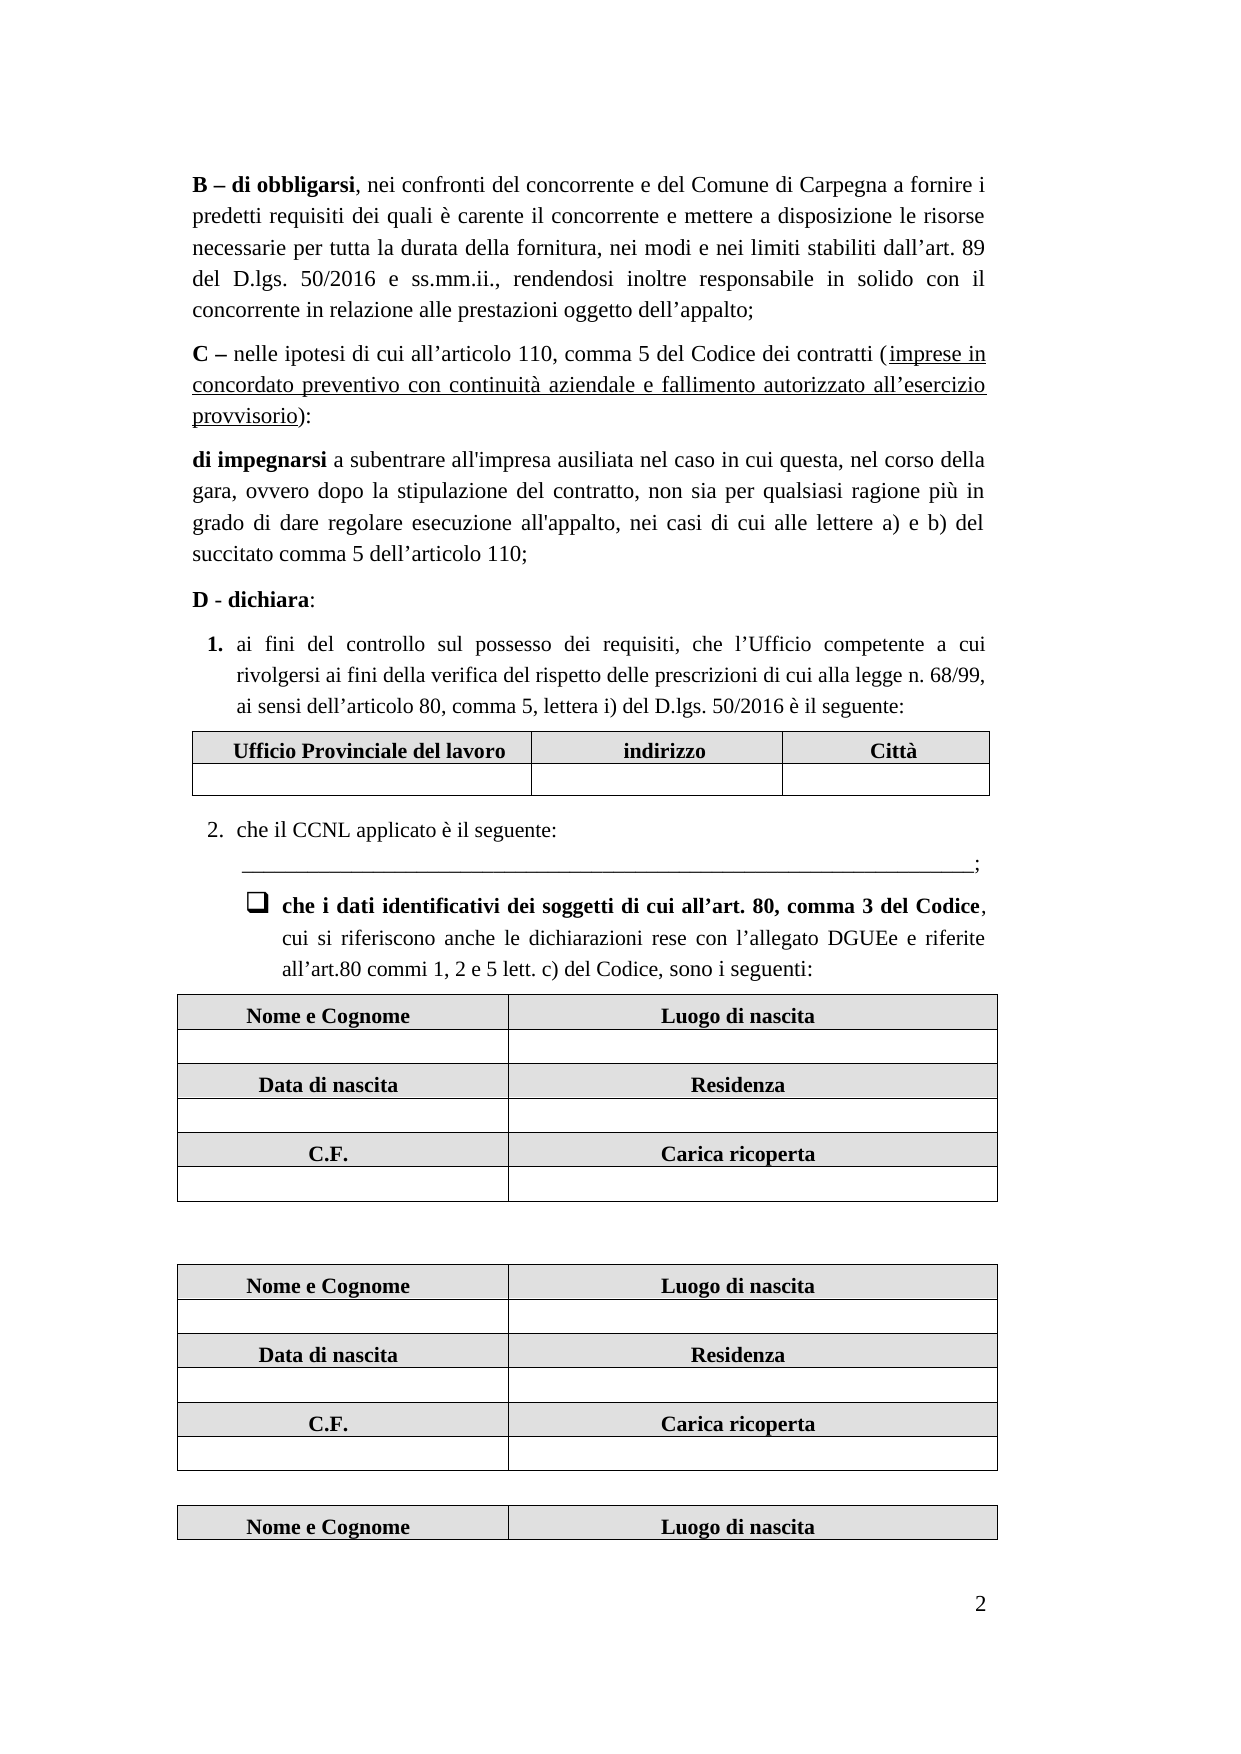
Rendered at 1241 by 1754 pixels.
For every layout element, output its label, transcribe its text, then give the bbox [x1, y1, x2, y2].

table_header Nome e Cognome [178, 995, 508, 1029]
table_cell [178, 1167, 508, 1201]
table_cell [178, 1030, 508, 1063]
table_cell Residenza [509, 1064, 997, 1097]
table_header Luogo di nascita [509, 995, 997, 1029]
table_cell [532, 764, 782, 795]
table_cell [193, 764, 531, 795]
table_cell [509, 1030, 997, 1063]
table_cell [509, 1437, 997, 1470]
text C – nelle ipotesi di cui all’articolo 110, comma 5 del Codice dei contratti (imprese in concordato preventivo con continuità aziendale e fallimento autorizzato all’esercizio provvisorio): [192, 395, 986, 429]
list che il CCNL applicato è il seguente: [207, 809, 986, 842]
table_cell Data di nascita [178, 1064, 508, 1097]
table_header indirizzo [532, 732, 782, 763]
text B – di obbligarsi, nei confronti del concorrente e del Comune di Carpegna a fornire i predetti requisiti dei quali è carente il concorrente e mettere a disposizione le risorse necessarie per tutta la durata della fornitura, nei modi e nei limiti stabiliti dall’art. 89 del D.lgs. 50/2016 e ss.mm.ii., rendendosi inoltre responsabile in solido con il concorrente in relazione alle prestazioni oggetto dell’appalto; [192, 166, 986, 322]
list che i dati identificativi dei soggetti di cui all’art. 80, comma 3 del Codice, cui si riferiscono anche le dichiarazioni rese con l’allegato DGUEe e riferite all’art.80 commi 1, 2 e 5 lett. c) del Codice, sono i seguenti: [244, 888, 986, 982]
table_cell C.F. [178, 1403, 508, 1436]
table_cell Data di nascita [178, 1334, 508, 1367]
table_cell Carica ricoperta [509, 1403, 997, 1436]
table_header Luogo di nascita [509, 1506, 997, 1539]
table_cell Carica ricoperta [509, 1133, 997, 1166]
table_header Nome e Cognome [178, 1265, 508, 1298]
table_cell [783, 764, 989, 795]
text C – nelle ipotesi di cui all’articolo 110, comma 5 del Codice dei contratti (imprese in concordato preventivo con continuità aziendale e fallimento autorizzato all’esercizio provvisorio): [192, 335, 986, 394]
table_cell Residenza [509, 1334, 997, 1367]
table_cell [509, 1300, 997, 1333]
table_cell [178, 1099, 508, 1132]
table_cell [178, 1368, 508, 1402]
table_cell [509, 1368, 997, 1402]
table_cell C.F. [178, 1133, 508, 1166]
table_cell [178, 1300, 508, 1333]
table_cell [509, 1167, 997, 1201]
text di impegnarsi a subentrare all'impresa ausiliata nel caso in cui questa, nel corso della gara, ovvero dopo la stipulazione del contratto, non sia per qualsiasi ragione più in grado di dare regolare esecuzione all'appalto, nei casi di cui alle lettere a) e b) del succitato comma 5 dell’articolo 110; [192, 441, 986, 566]
text D - dichiara: [192, 579, 986, 612]
table_cell [178, 1437, 508, 1470]
table_header Ufficio Provinciale del lavoro [193, 732, 531, 763]
table_header Nome e Cognome [178, 1506, 508, 1539]
list ai fini del controllo sul possesso dei requisiti, che l’Ufficio competente a cui rivolgersi ai fini della verifica del rispetto delle prescrizioni di cui alla legge n. 68/99, ai sensi dell’articolo 80, comma 5, lettera i) del D.lgs. 50/2016 è il seguente: [207, 624, 986, 718]
table_header Città [783, 732, 989, 763]
table_cell [509, 1099, 997, 1132]
table_header Luogo di nascita [509, 1265, 997, 1298]
text ___________________________________________________________________; [207, 842, 986, 876]
